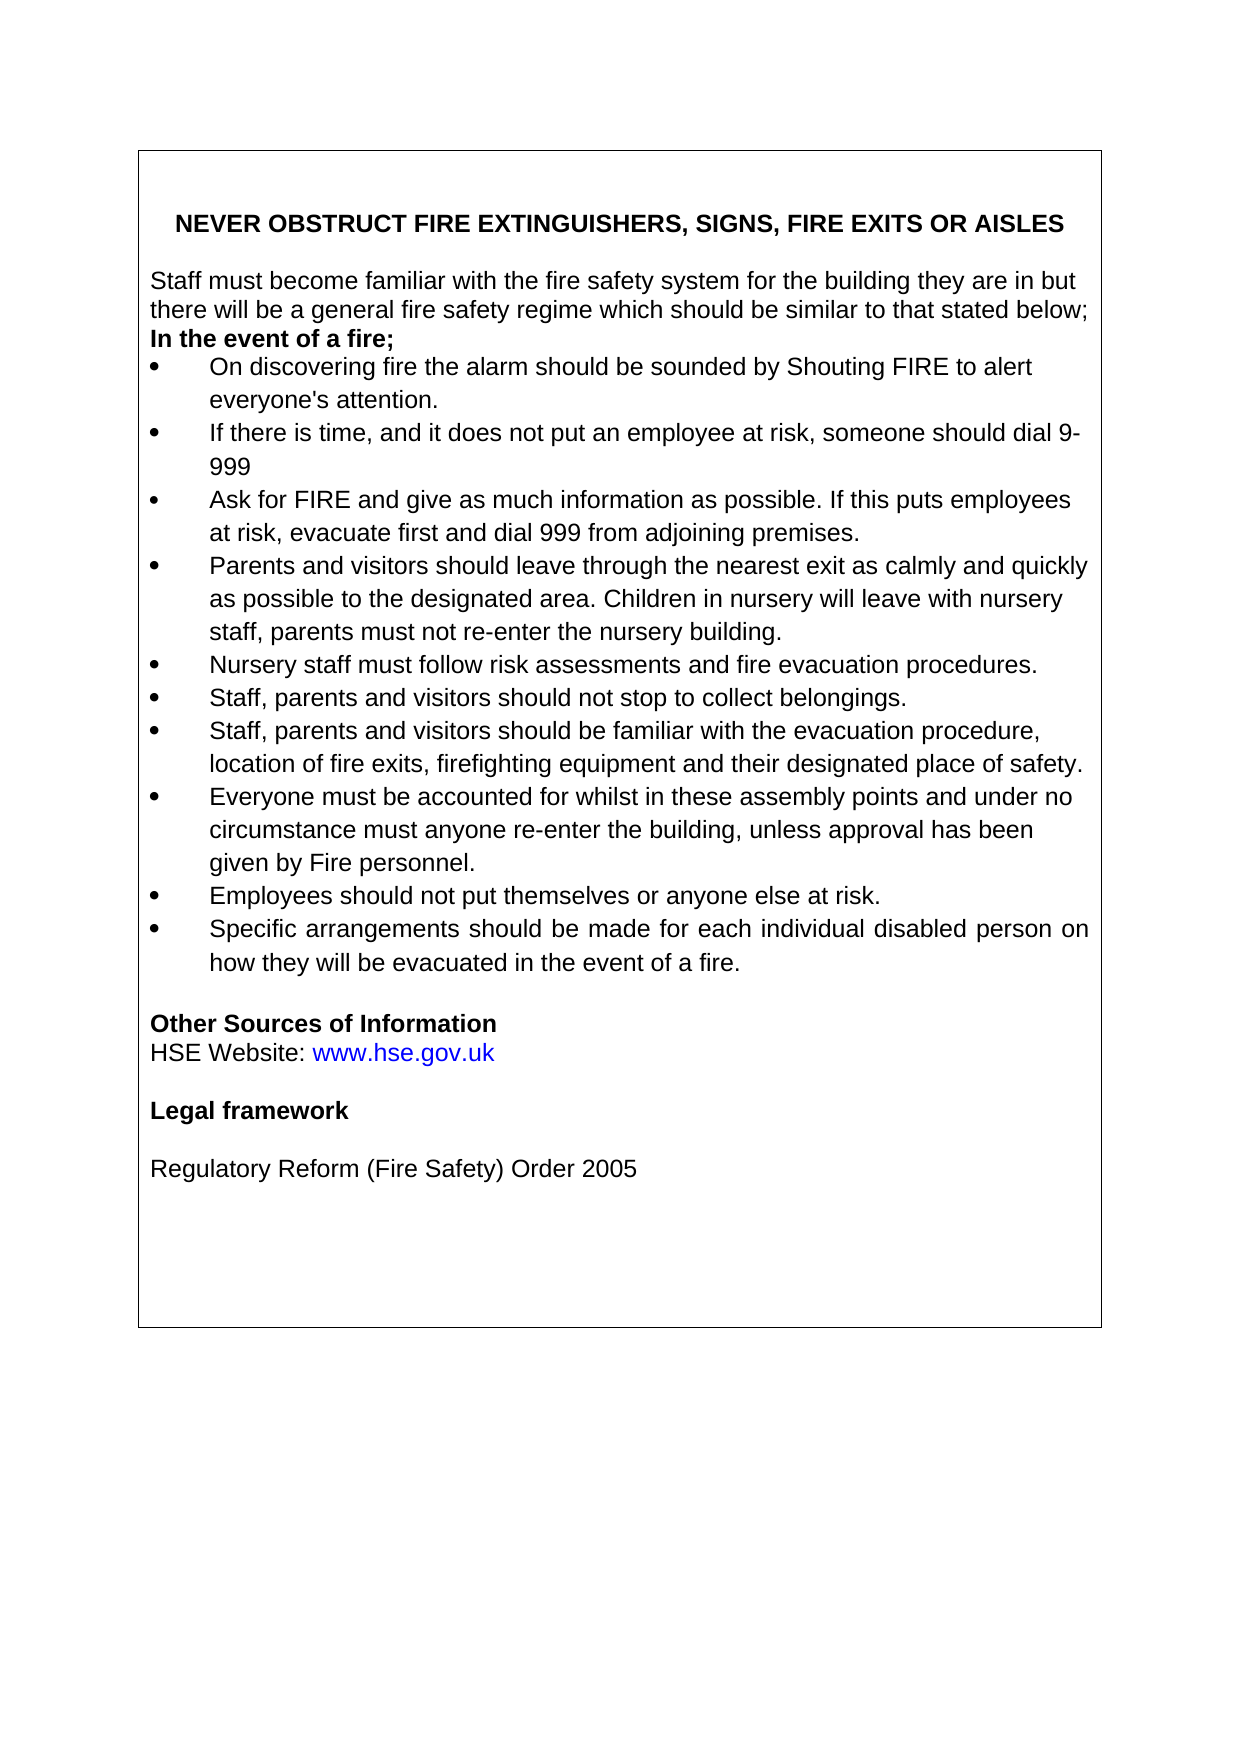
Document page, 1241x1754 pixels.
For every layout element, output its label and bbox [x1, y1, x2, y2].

table_cell [139, 151, 1101, 1327]
